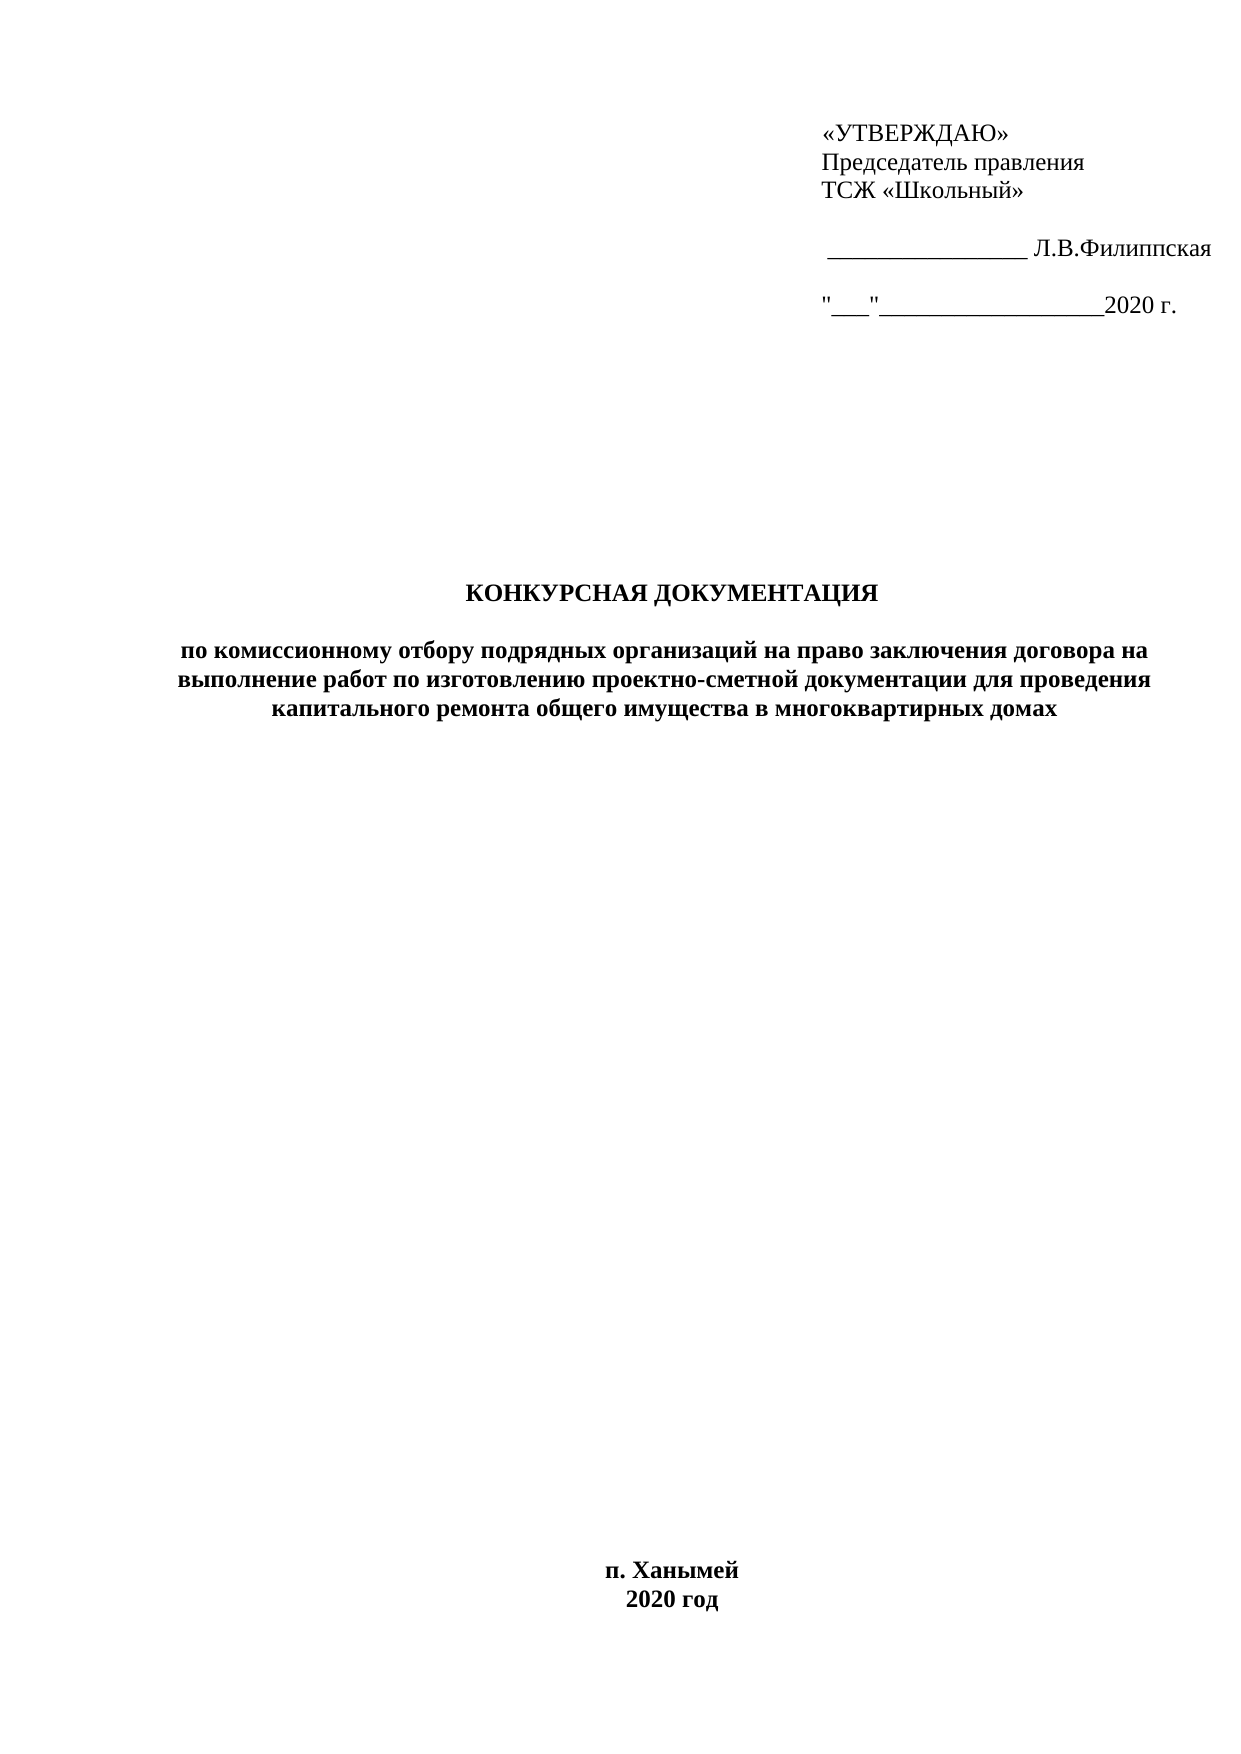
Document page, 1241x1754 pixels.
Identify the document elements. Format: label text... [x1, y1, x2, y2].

text по комиссионному отбору подрядных организаций на право заключения договора на выполнение работ по изготовлению проектно-сметной документации для проведения капитального ремонта общего имущества в многоквартирных домах [177, 636, 1152, 722]
table_cell "___"__________________2020 г. [166, 262, 1227, 319]
table_cell ________________ Л.В.Филиппская [166, 204, 1227, 262]
table_header «УТВЕРЖДАЮ» [166, 118, 1227, 147]
text 2020 год [177, 1584, 1166, 1613]
text КОНКУРСНАЯ ДОКУМЕНТАЦИЯ [177, 578, 1166, 607]
text п. Ханымей [177, 1556, 1166, 1584]
table_cell Председатель правления ТСЖ «Школьный» [166, 147, 1227, 204]
